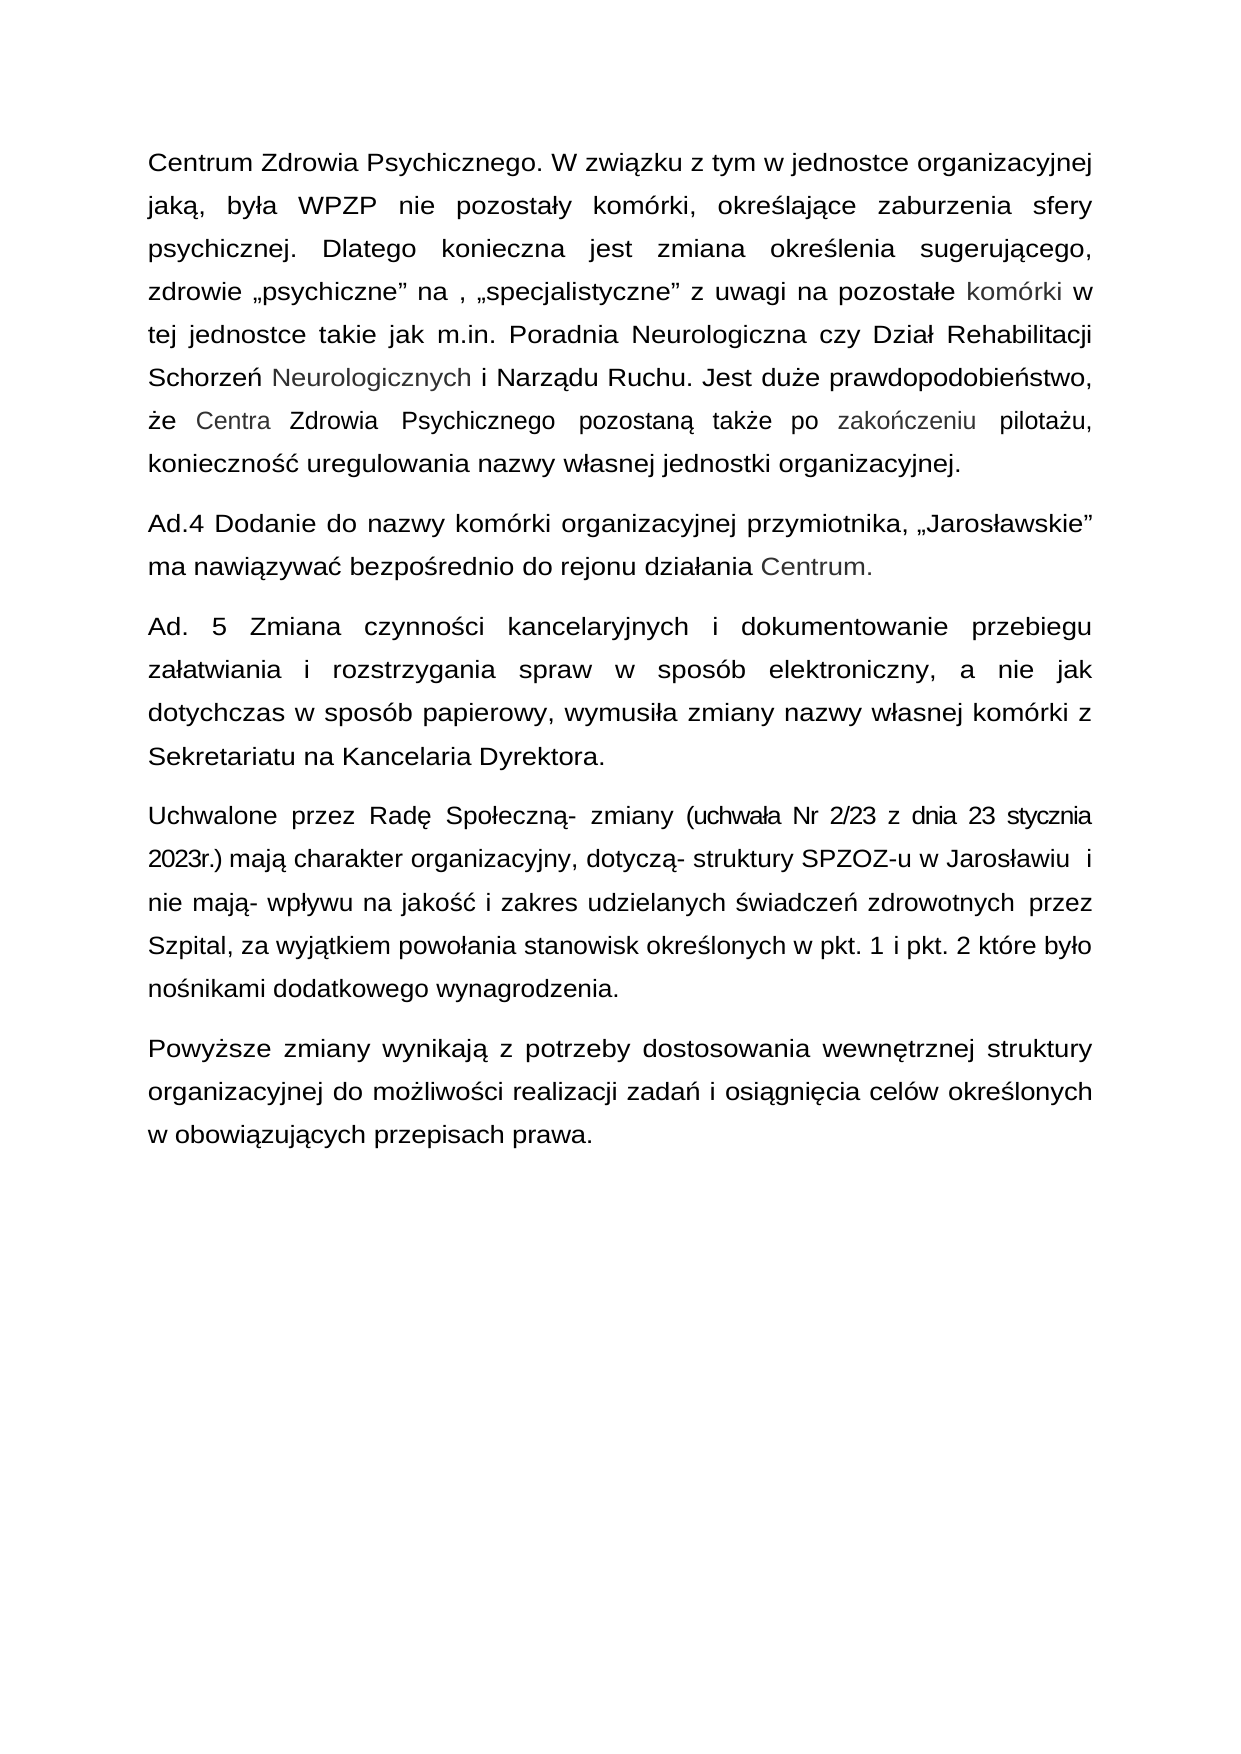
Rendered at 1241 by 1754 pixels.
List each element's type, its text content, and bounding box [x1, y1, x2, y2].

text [148, 148, 1093, 478]
text Uchwalone przez Radę Społeczną- zmiany (uchwała Nr 2/23 z dnia 23 stycznia 2023r.) mają charakter organizacyjny, dotyczą- struktury SPZOZ-u w Jarosławiu i nie mają- wpływu na jakość i zakres udzielanych świadczeń zdrowotnych przez Szpital, za wyjątkiem powołania stanowisk określonych w pkt. 1 i pkt. 2 które było nośnikami dodatkowego wynagrodzenia. [148, 801, 1093, 1003]
text Ad.4 Dodanie do nazwy komórki organizacyjnej przymiotnika, „Jarosławskie” ma nawiązywać bezpośrednio do rejonu działania Centrum. [148, 509, 1093, 581]
text Ad. 5 Zmiana czynności kancelaryjnych i dokumentowanie przebiegu załatwiania i rozstrzygania spraw w sposób elektroniczny, a nie jak dotychczas w sposób papierowy, wymusiła zmiany nazwy własnej komórki z Sekretariatu na Kancelaria Dyrektora. [148, 612, 1093, 770]
text Powyższe zmiany wynikają z potrzeby dostosowania wewnętrznej struktury organizacyjnej do możliwości realizacji zadań i osiągnięcia celów określonych w obowiązujących przepisach prawa. [148, 1034, 1093, 1149]
